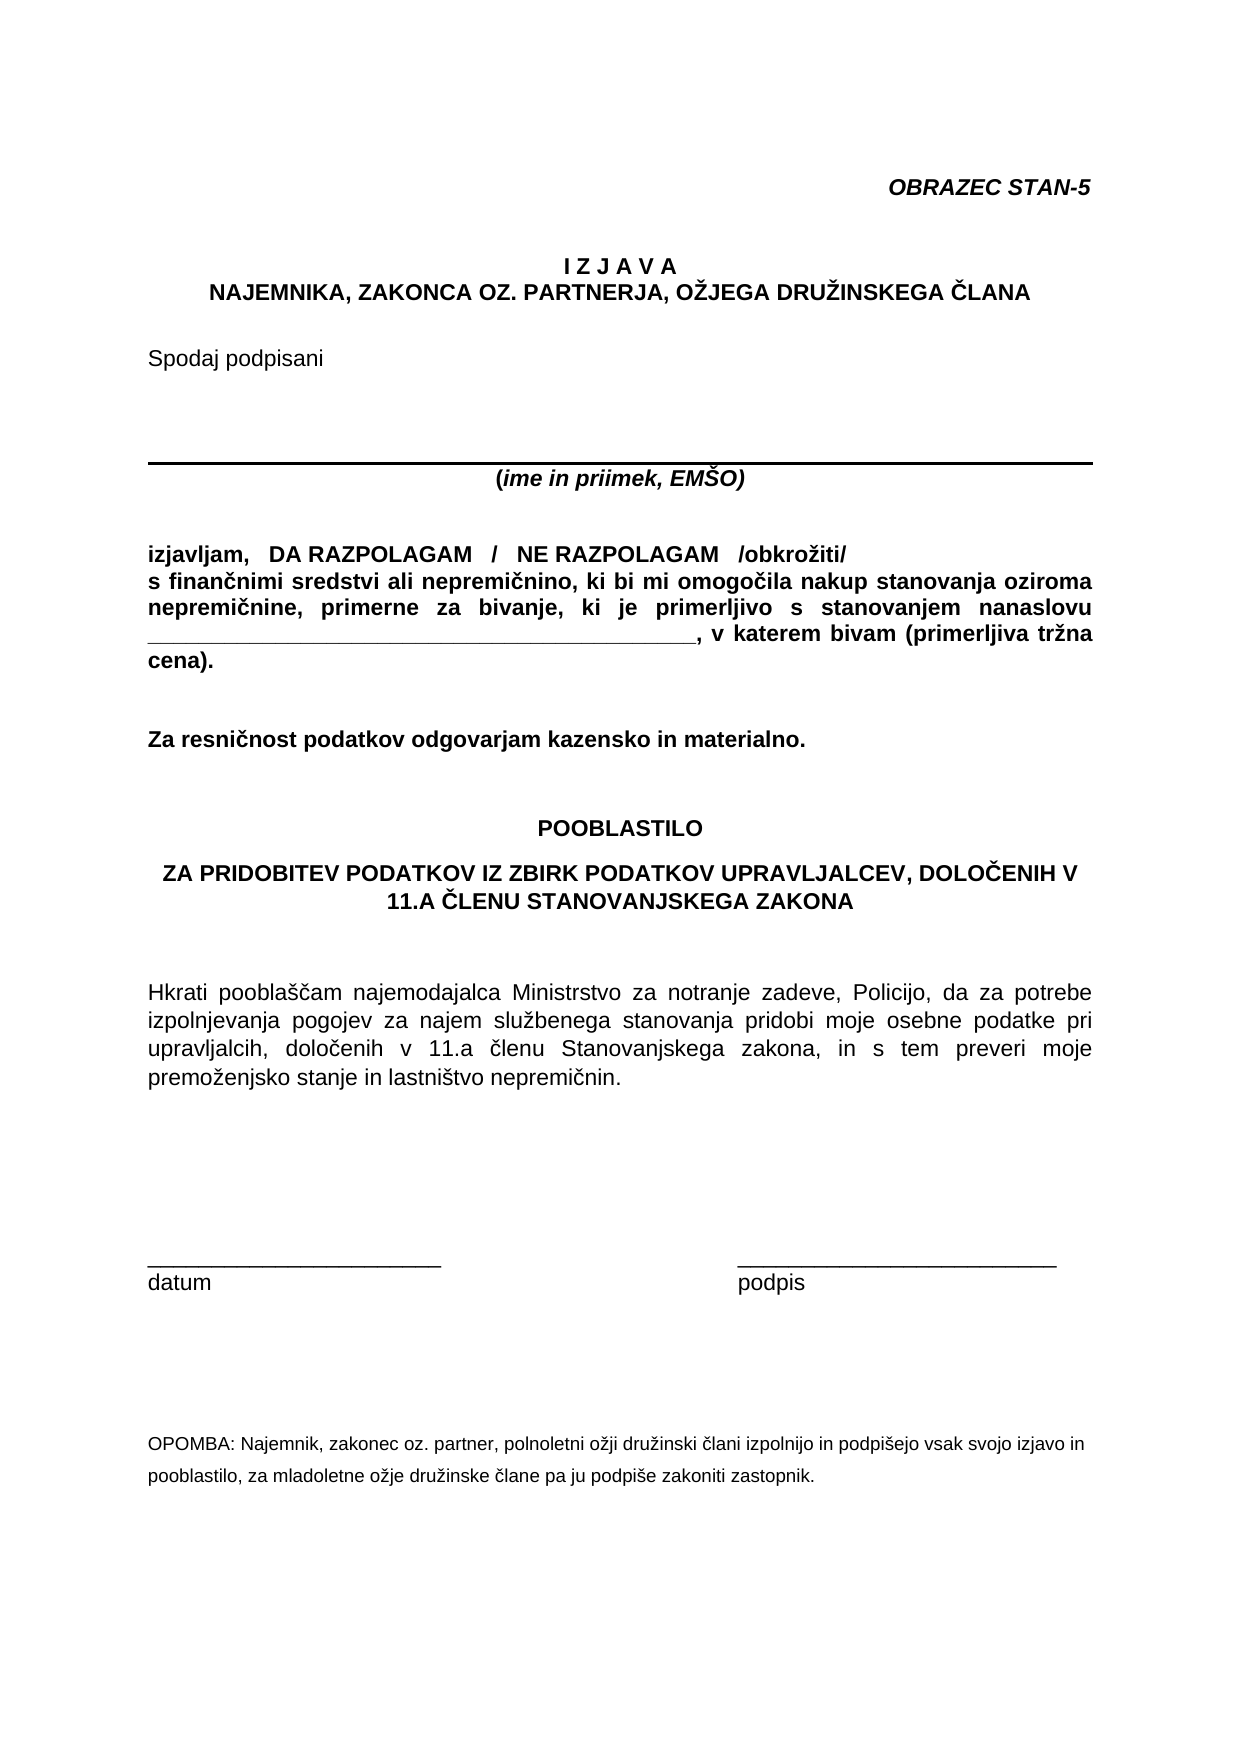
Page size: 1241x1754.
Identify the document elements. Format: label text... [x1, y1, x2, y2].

text s finančnimi sredstvi ali nepremičnino, ki bi mi omogočila nakup stanovanja oziroma nepremičnine, primerne za bivanje, ki je primerljivo s stanovanjem nanaslovu ___________________________________________, v katerem bivam (primerljiva tržna cena). [148, 568, 1093, 673]
text OPOMBA: Najemnik, zakonec oz. partner, polnoletni ožji družinski člani izpolnijo in podpišejo vsak svojo izjavo in pooblastilo, za mladoletne ožje družinske člane pa ju podpiše zakoniti zastopnik. [148, 1432, 1093, 1486]
text _______________________ _________________________ [148, 1242, 1093, 1269]
text Hkrati pooblaščam najemodajalca Ministrstvo za notranje zadeve, Policijo, da za potrebe izpolnjevanja pogojev za najem službenega stanovanja pridobi moje osebne podatke pri upravljalcih, določenih v 11.a členu Stanovanjskega zakona, in s tem preveri moje premoženjsko stanje in lastništvo nepremičnin. [148, 978, 1093, 1090]
subtitle NAJEMNIKA, ZAKONCA OZ. PARTNERJA, OŽJEGA DRUŽINSKEGA ČLANA [148, 279, 1093, 306]
text (ime in priimek, EMŠO) [148, 465, 1093, 491]
text Za resničnost podatkov odgovarjam kazensko in materialno. [148, 726, 1093, 752]
subtitle OBRAZEC STAN-5 [148, 174, 1093, 200]
text POOBLASTILO [148, 815, 1093, 841]
subtitle I Z J A V A [148, 253, 1093, 279]
text ZA PRIDOBITEV PODATKOV IZ ZBIRK PODATKOV UPRAVLJALCEV, DOLOČENIH V 11.A ČLENU STANOVANJSKEGA ZAKONA [148, 860, 1093, 914]
text datum podpis [148, 1269, 1110, 1295]
text izjavljam, DA RAZPOLAGAM / NE RAZPOLAGAM /obkrožiti/ [148, 541, 1240, 568]
text Spodaj podpisani [148, 344, 1093, 371]
